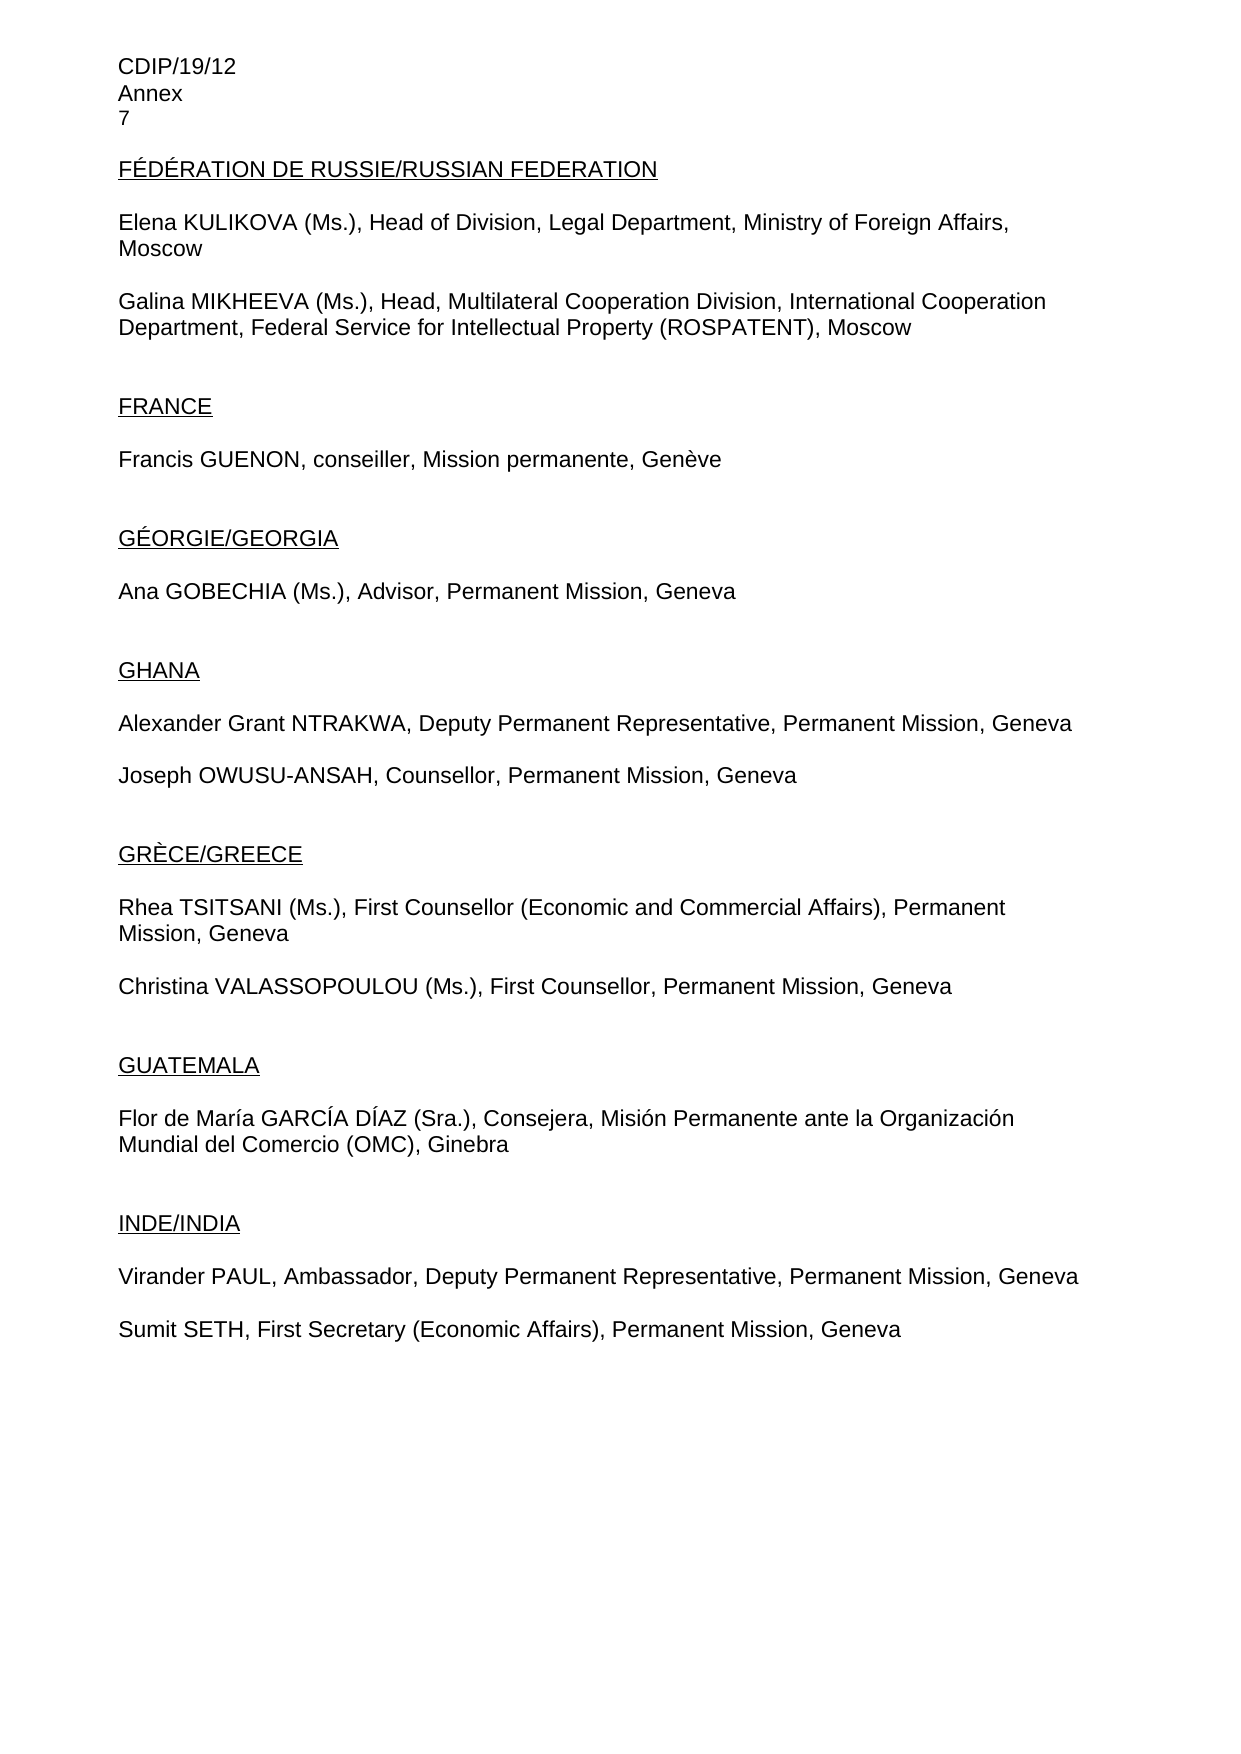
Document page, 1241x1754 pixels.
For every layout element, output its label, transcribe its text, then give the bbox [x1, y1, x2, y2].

text Sumit SETH, First Secretary (Economic Affairs), Permanent Mission, Geneva [118, 1316, 1092, 1342]
text INDE/INDIA [118, 1210, 1092, 1237]
text FÉDÉRATION DE RUSSIE/RUSSIAN FEDERATION [118, 156, 1092, 182]
text GRÈCE/GREECE [118, 841, 1092, 868]
text GÉORGIE/GEORGIA [118, 525, 1092, 551]
text Elena KULIKOVA (Ms.), Head of Division, Legal Department, Ministry of Foreign Affairs, Moscow [118, 209, 1092, 262]
text Rhea TSITSANI (Ms.), First Counsellor (Economic and Commercial Affairs), Permanent Mission, Geneva [118, 894, 1092, 947]
text Virander PAUL, Ambassador, Deputy Permanent Representative, Permanent Mission, Geneva [118, 1263, 1092, 1289]
text FRANCE [118, 393, 1092, 420]
text Christina VALASSOPOULOU (Ms.), First Counsellor, Permanent Mission, Geneva [118, 973, 1092, 999]
text Ana GOBECHIA (Ms.), Advisor, Permanent Mission, Geneva [118, 578, 1092, 604]
text GUATEMALA [118, 1052, 1092, 1078]
text GHANA [118, 657, 1092, 683]
text Flor de María GARCÍA DÍAZ (Sra.), Consejera, Misión Permanente ante la Organización Mundial del Comercio (OMC), Ginebra [118, 1105, 1092, 1158]
text Joseph OWUSU-ANSAH, Counsellor, Permanent Mission, Geneva [118, 762, 1092, 789]
text Alexander Grant NTRAKWA, Deputy Permanent Representative, Permanent Mission, Geneva [118, 709, 1092, 736]
text Galina MIKHEEVA (Ms.), Head, Multilateral Cooperation Division, International Cooperation Department, Federal Service for Intellectual Property (ROSPATENT), Moscow [118, 288, 1092, 341]
text Francis GUENON, conseiller, Mission permanente, Genève [118, 446, 1092, 472]
